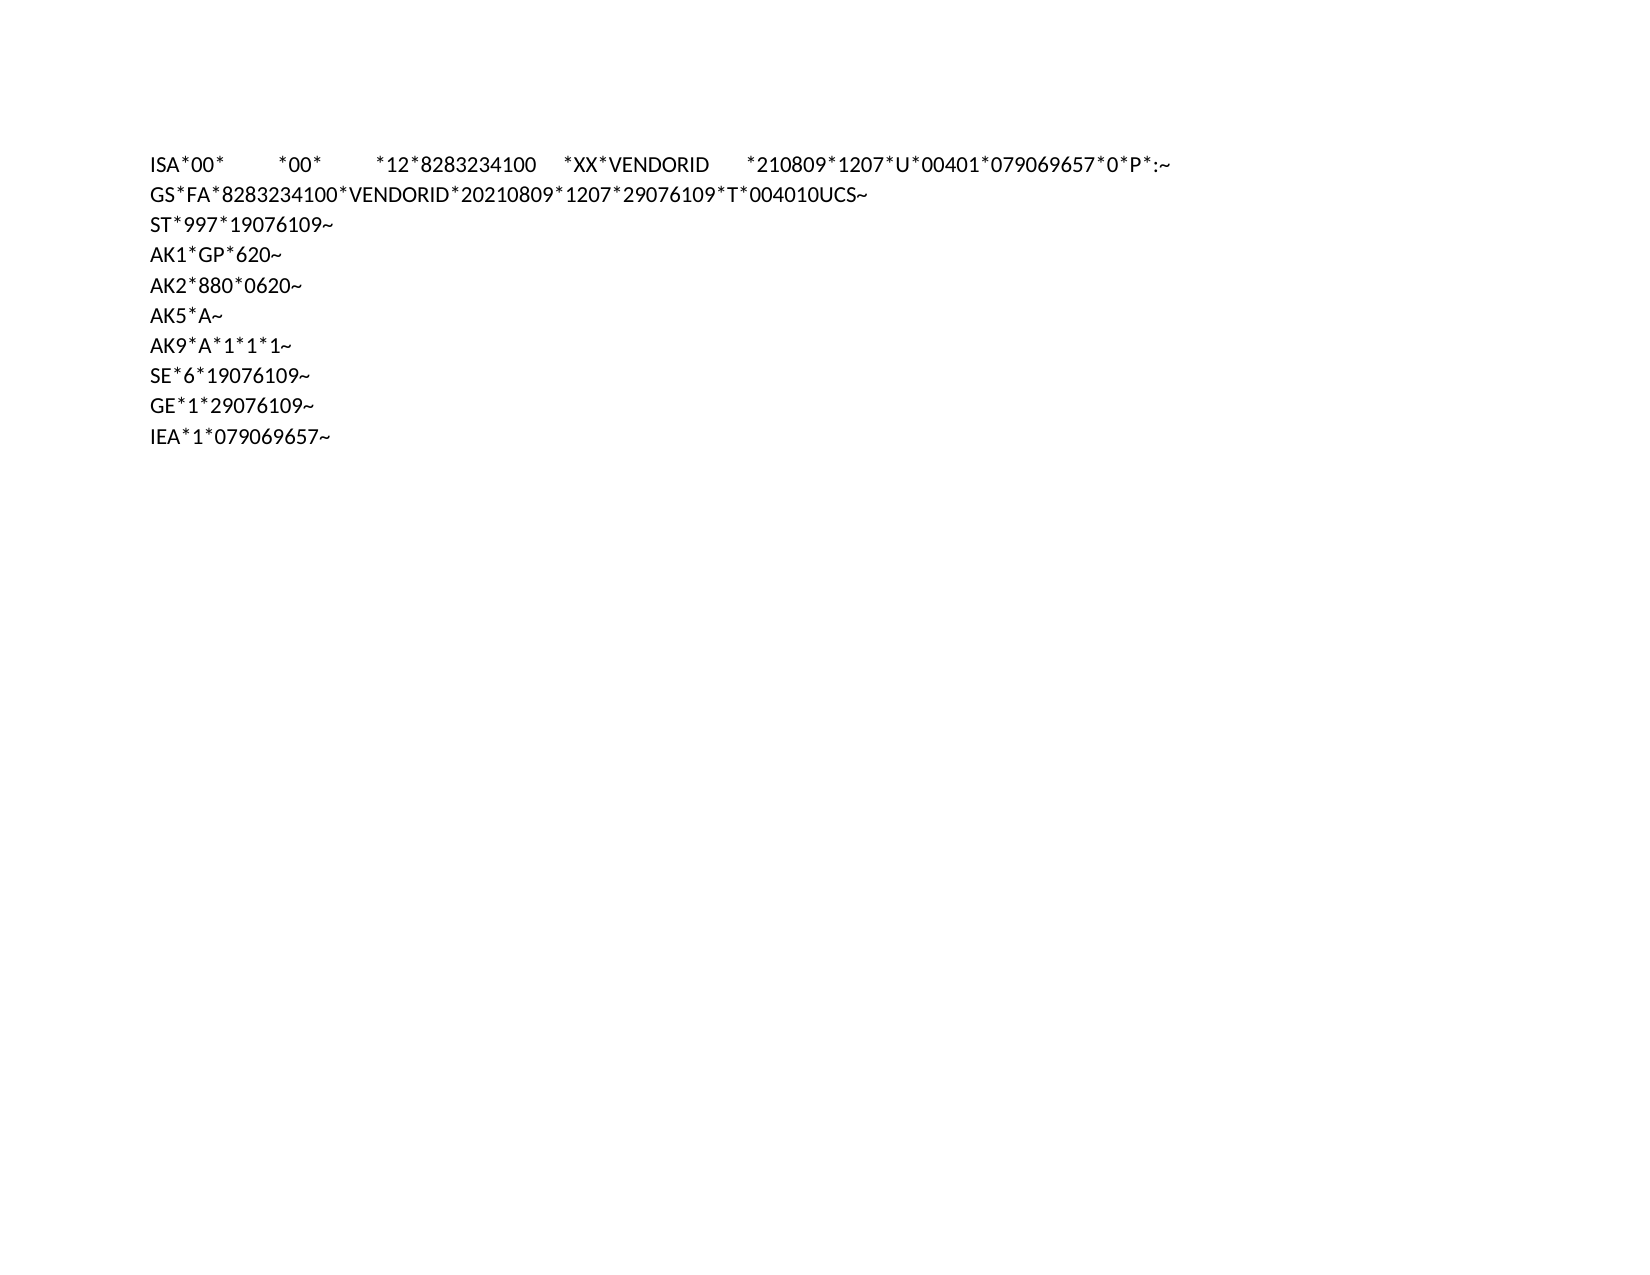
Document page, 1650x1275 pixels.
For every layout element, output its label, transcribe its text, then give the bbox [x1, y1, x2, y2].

text SE*6*19076109~ [150, 361, 1500, 389]
text GS*FA*8283234100*VENDORID*20210809*1207*29076109*T*004010UCS~ [150, 180, 1500, 208]
text IEA*1*079069657~ [150, 422, 1500, 450]
text AK9*A*1*1*1~ [150, 331, 1500, 359]
text AK1*GP*620~ [150, 241, 1500, 269]
text GE*1*29076109~ [150, 392, 1500, 420]
text AK5*A~ [150, 301, 1500, 329]
text ISA*00* *00* *12*8283234100 *XX*VENDORID *210809*1207*U*00401*079069657*0*P*:~ [150, 150, 1500, 178]
text AK2*880*0620~ [150, 271, 1500, 299]
text ST*997*19076109~ [150, 210, 1500, 238]
